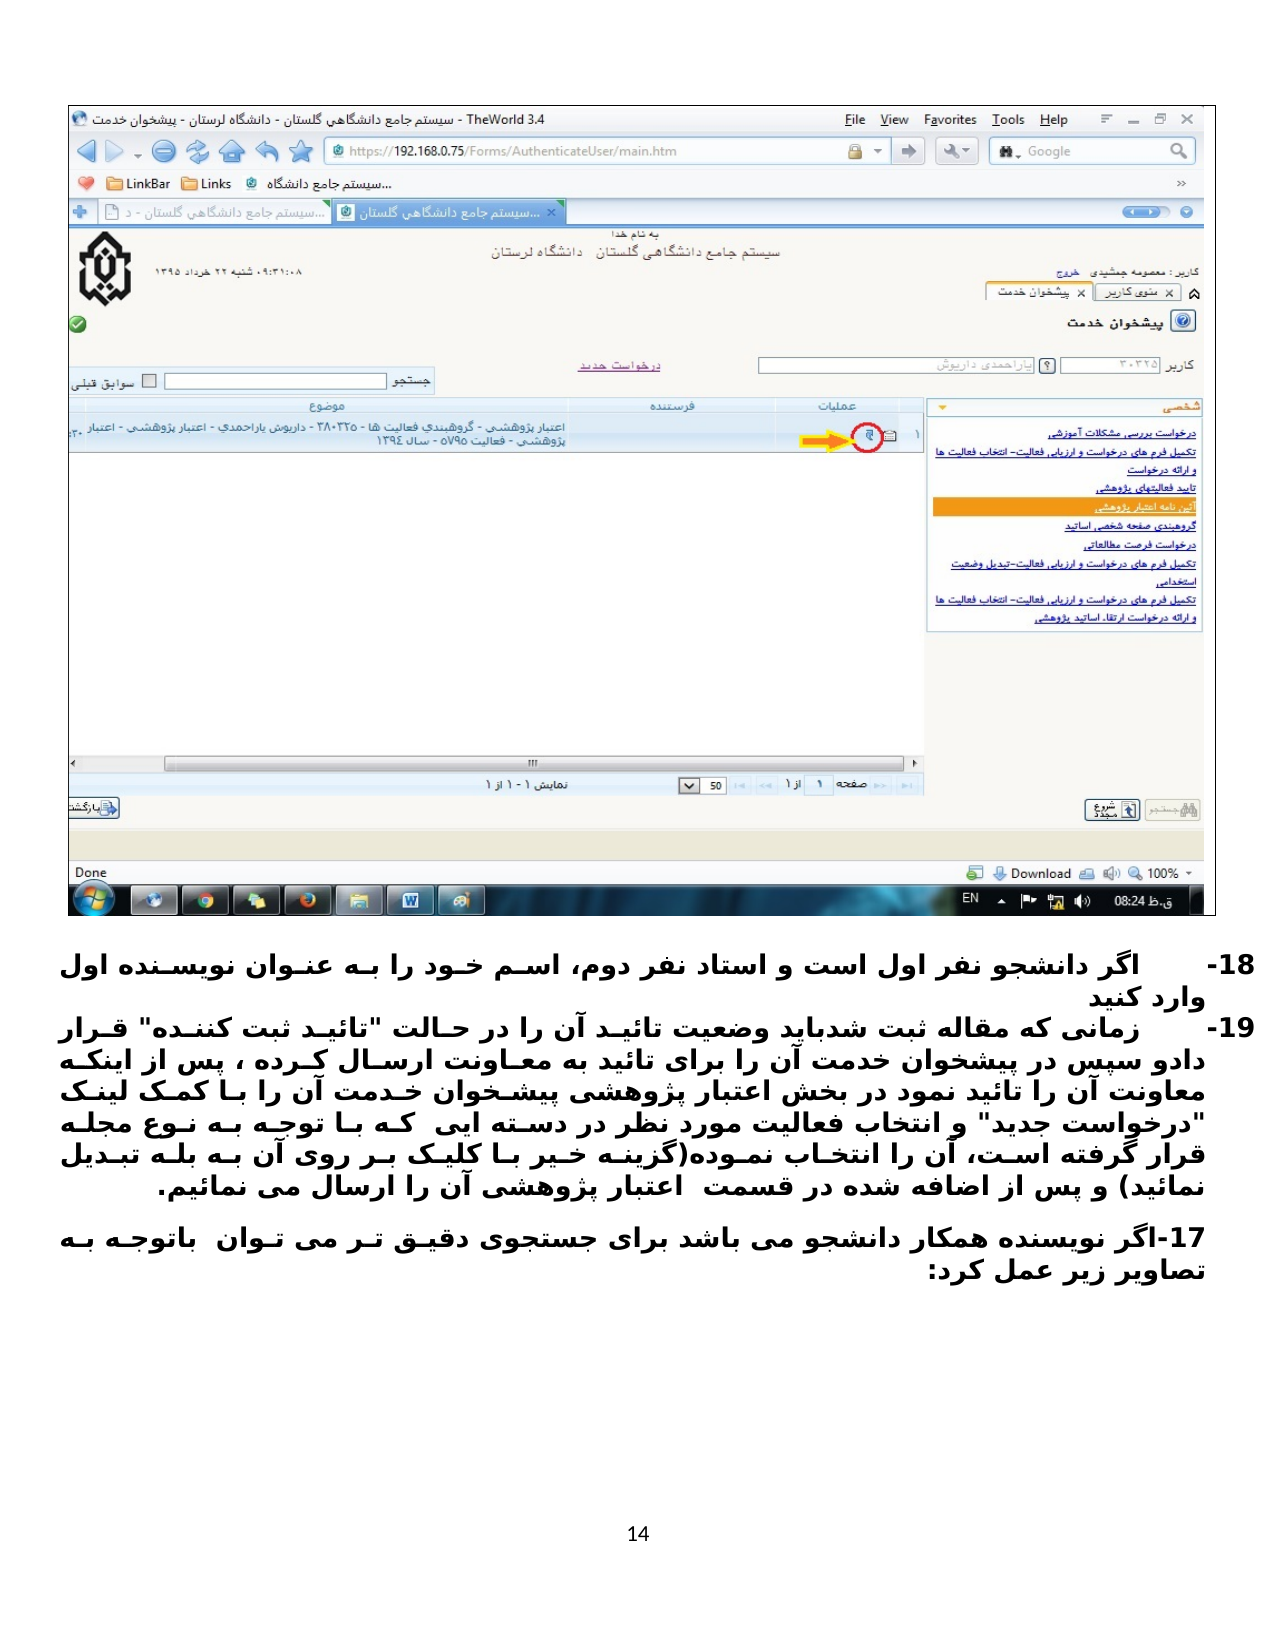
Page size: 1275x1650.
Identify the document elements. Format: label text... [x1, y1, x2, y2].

text 17-اگر نویسنده همکار دانشجو می باشد برای جستجوی دقیق تر می توان باتوجه به تصاویر زیر عمل کرد: [59, 1223, 1207, 1286]
picture [68, 106, 1204, 916]
table_cell [1204, 106, 1215, 915]
list اگر دانشجو نفر اول است و استاد نفر دوم، اسم خود را به عنوان نویسنده اول وارد کنید [59, 949, 1207, 1012]
list زمانی که مقاله ثبت شدباید وضعیت تائید آن را در حالت "تائید ثبت کننده" قرار دادو سپس در پیشخوان خدمت آن را برای تائید به معاونت ارسال کرده ، پس از اینکه معاونت آن را تائید نمود در بخش اعتبار پژوهشی پیشخوان خدمت آن را با کمک لینک "درخواست جدید" و انتخاب فعالیت مورد نظر در دسته ایی که با توجه به نوع مجله قرار گرفته است، آن را انتخاب نموده(گزینه خیر با کلیک بر روی آن به بله تبدیل نمائید) و پس از اضافه شده در قسمت اعتبار پژوهشی آن را ارسال می نمائیم. [59, 1012, 1207, 1202]
